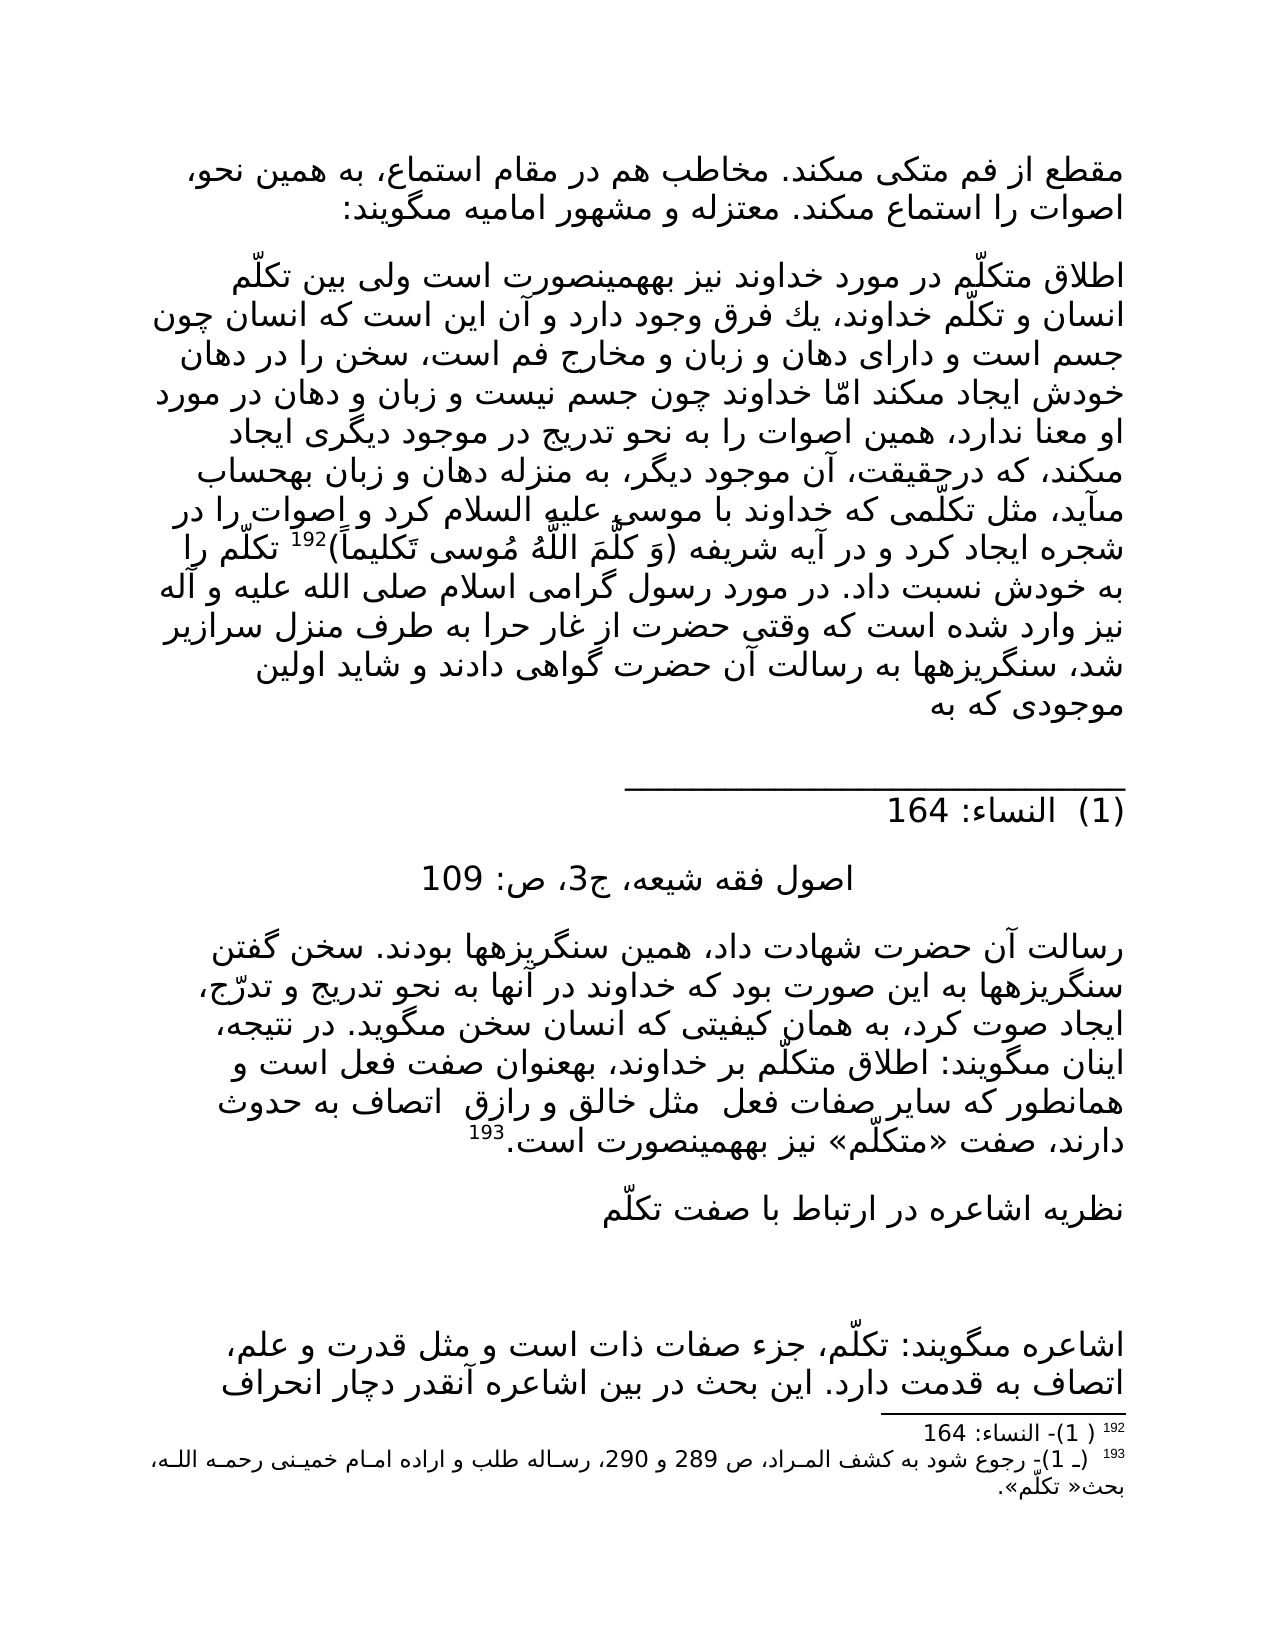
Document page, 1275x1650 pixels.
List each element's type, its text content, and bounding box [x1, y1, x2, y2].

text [150, 1325, 1125, 1403]
text ______________________________ (1) النساء: 164 [150, 752, 1125, 830]
text رسالت آن حضرت شهادت داد، همين سنگريزه‏ها بودند. سخن گفتن سنگريزه‏ها به اين صورت بود كه خداوند در آنها به نحو تدريج و تدرّج، ايجاد صوت كرد، به همان كيفيتى كه انسان سخن مى‏گويد. در نتيجه، اينان مى‏گويند: اطلاق متكلّم بر خداوند، به‏عنوان صفت فعل است و همان‏طور كه ساير صفات فعل مثل خالق و رازق اتصاف به حدوث دارند، صفت «متكلّم» نيز به‏همين‏صورت است. [150, 927, 1125, 1160]
text نظريه اشاعره در ارتباط با صفت تكلّم‏ [150, 1189, 1125, 1228]
text اطلاق متكلّم در مورد خداوند نيز به‏همين‏صورت است ولى بين تكلّم انسان و تكلّم خداوند، يك فرق وجود دارد و آن اين است كه انسان چون جسم است و داراى دهان و زبان و مخارج فم است، سخن را در دهان خودش ايجاد مى‏كند امّا خداوند چون جسم نيست و زبان و دهان در مورد او معنا ندارد، همين اصوات را به نحو تدريج در موجود ديگرى ايجاد مى‏كند، كه درحقيقت، آن موجود ديگر، به منزله دهان و زبان به‏حساب مى‏آيد، مثل تكلّمى كه خداوند با موسى عليه السلام كرد و اصوات را در شجره ايجاد كرد و در آيه شريفه (وَ كلَّمَ اللَّهُ مُوسى تَكليماً) تكلّم را به خودش نسبت داد. در مورد رسول گرامى اسلام صلى الله عليه و آله نيز وارد شده است كه وقتى حضرت از غار حرا به طرف منزل سرازير شد، سنگريزه‏ها به رسالت آن حضرت گواهى دادند و شايد اولين موجودى كه به‏ [150, 257, 1125, 723]
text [150, 150, 1125, 228]
text اصول فقه شيعه، ج‏3، ص: 109 [150, 859, 1125, 898]
